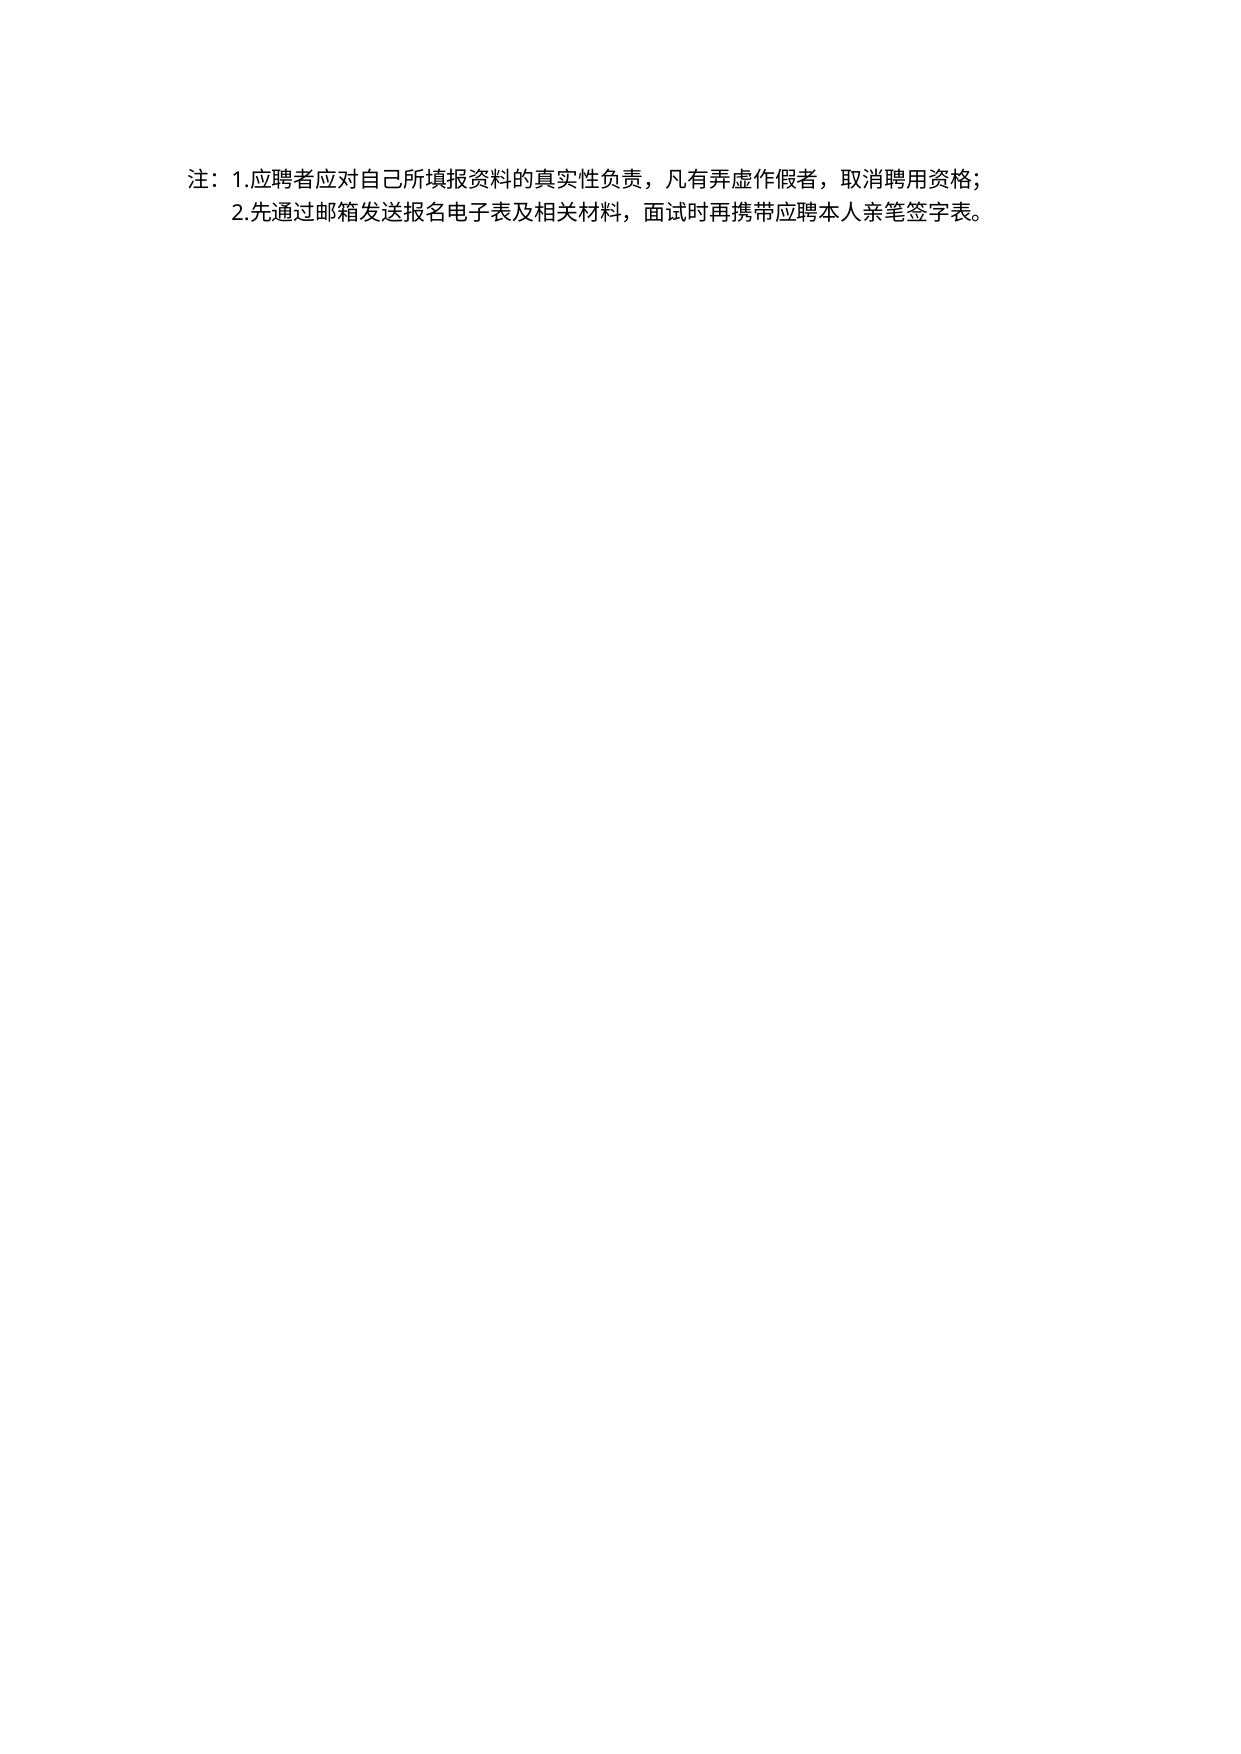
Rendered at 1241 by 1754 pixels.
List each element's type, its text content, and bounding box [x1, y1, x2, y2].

text 2.先通过邮箱发送报名电子表及相关材料，面试时再携带应聘本人亲笔签字表。 [187, 194, 1053, 227]
text 注：1.应聘者应对自己所填报资料的真实性负责，凡有弄虚作假者，取消聘用资格； [187, 162, 1053, 194]
